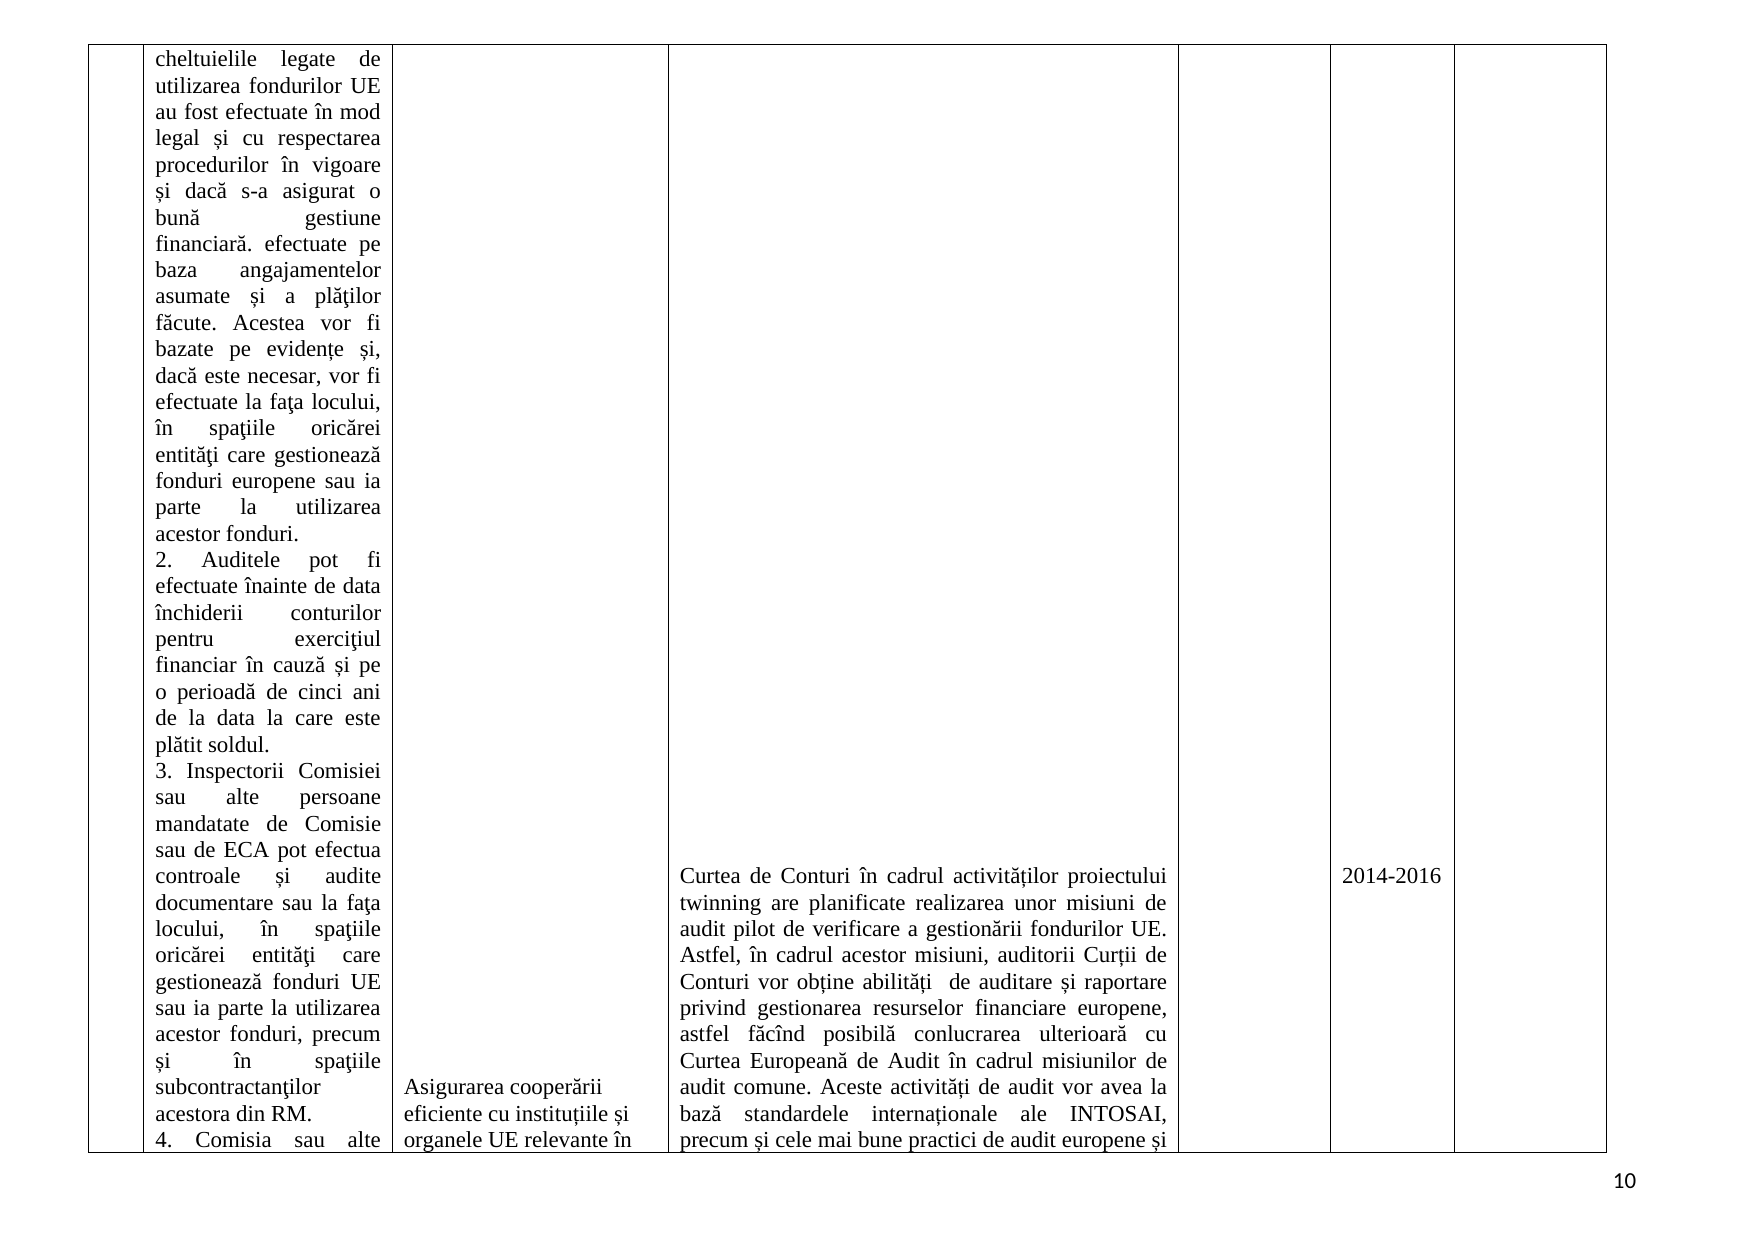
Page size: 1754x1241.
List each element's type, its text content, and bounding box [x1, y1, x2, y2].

table_cell [1455, 45, 1606, 1152]
table_cell 2014-2016 [1331, 45, 1454, 1152]
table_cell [393, 45, 668, 1152]
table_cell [144, 45, 392, 1152]
table_cell [1179, 45, 1330, 1152]
table_cell [89, 45, 143, 1152]
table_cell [669, 45, 1178, 1152]
